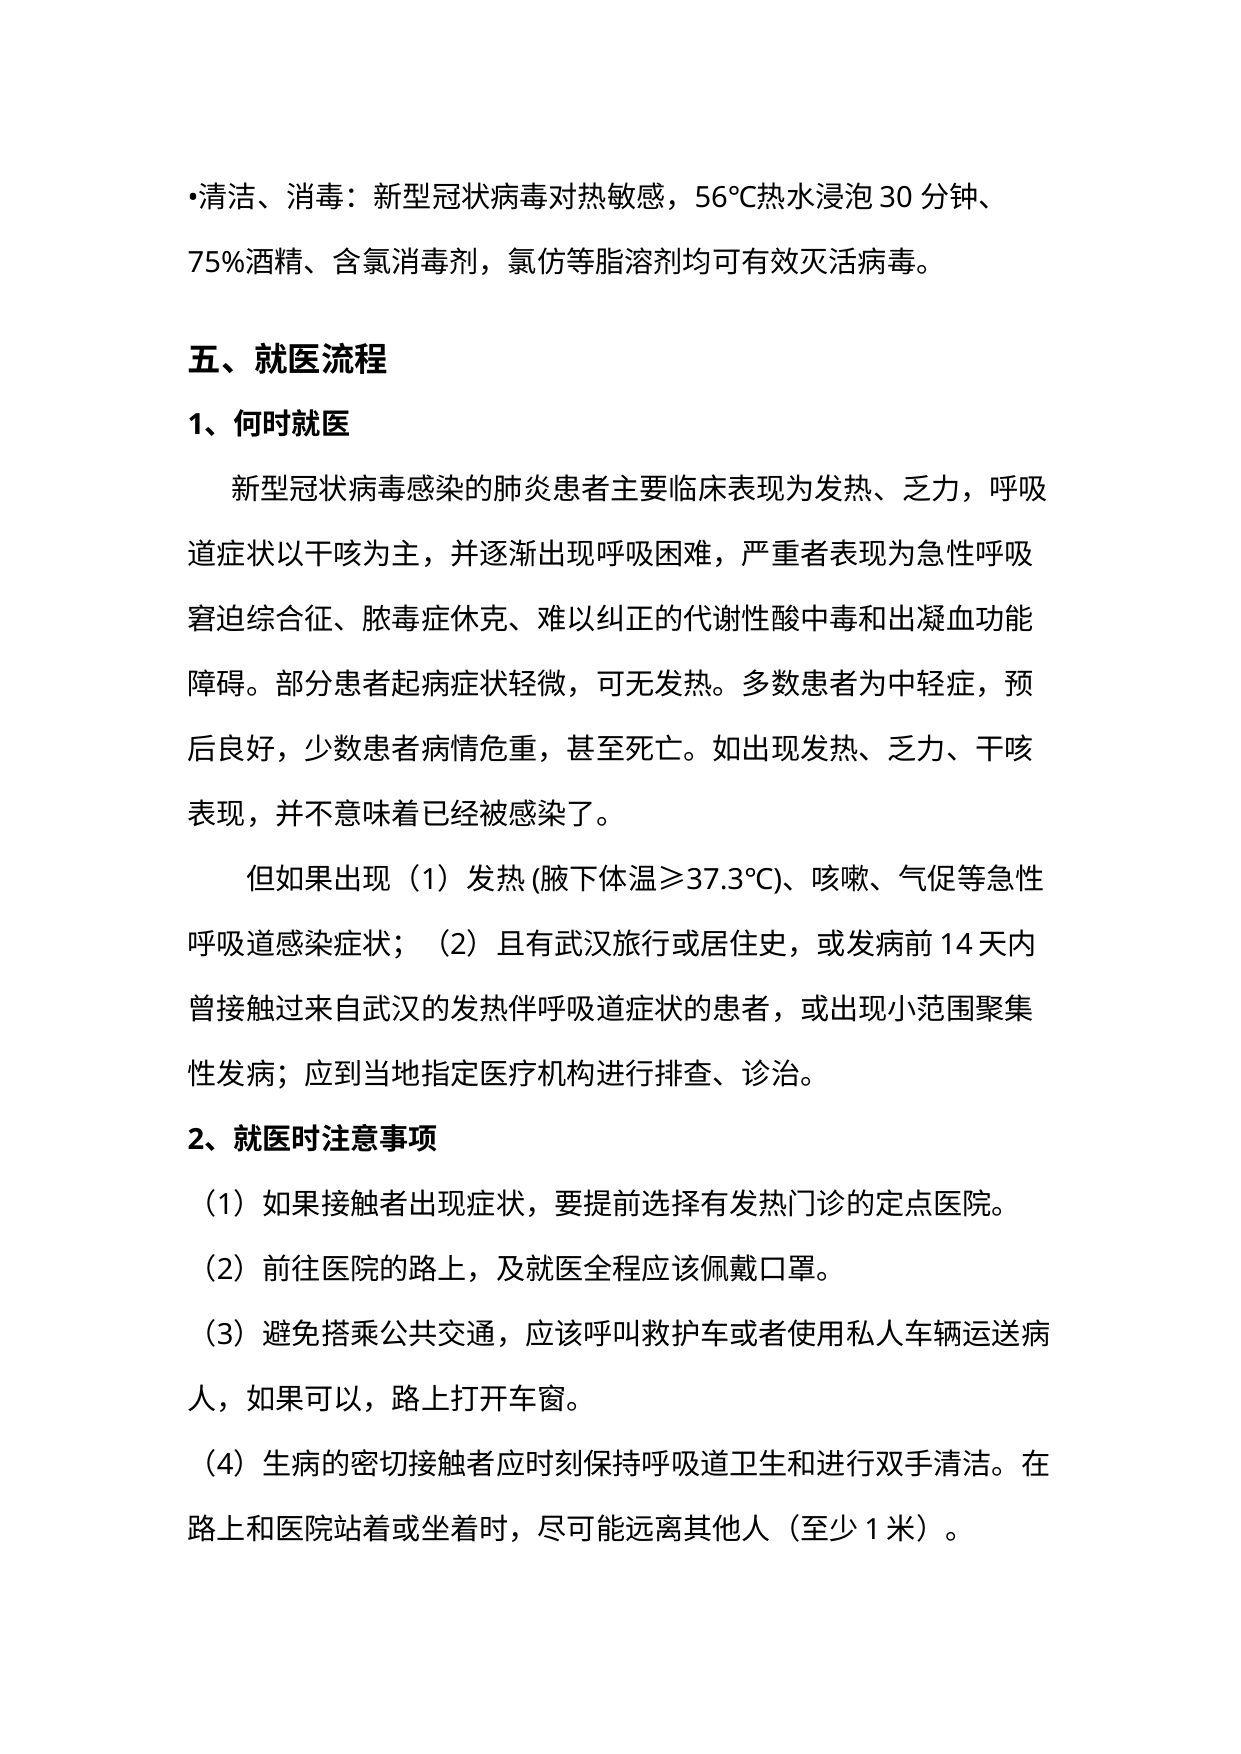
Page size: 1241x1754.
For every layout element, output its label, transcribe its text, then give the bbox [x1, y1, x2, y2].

text 五、就医流程 [187, 324, 1053, 389]
text （4）生病的密切接触者应时刻保持呼吸道卫生和进行双手清洁。在路上和医院站着或坐着时，尽可能远离其他人（至少1米）。 [187, 1429, 1053, 1559]
text （3）避免搭乘公共交通，应该呼叫救护车或者使用私人车辆运送病人，如果可以，路上打开车窗。 [187, 1299, 1053, 1429]
text 但如果出现（1）发热 (腋下体温≥37.3℃)、咳嗽、气促等急性呼吸道感染症状；（2）且有武汉旅行或居住史，或发病前14天内曾接触过来自武汉的发热伴呼吸道症状的患者，或出现小范围聚集性发病；应到当地指定医疗机构进行排查、诊治。 [187, 844, 1053, 1104]
text （2）前往医院的路上，及就医全程应该佩戴口罩。 [187, 1234, 1053, 1299]
text 2、就医时注意事项 [187, 1104, 1053, 1169]
text 1、何时就医 [187, 389, 1053, 454]
text （1）如果接触者出现症状，要提前选择有发热门诊的定点医院。 [187, 1169, 1053, 1234]
text 新型冠状病毒感染的肺炎患者主要临床表现为发热、乏力，呼吸道症状以干咳为主，并逐渐出现呼吸困难，严重者表现为急性呼吸窘迫综合征、脓毒症休克、难以纠正的代谢性酸中毒和出凝血功能障碍。部分患者起病症状轻微，可无发热。多数患者为中轻症，预后良好，少数患者病情危重，甚至死亡。如出现发热、乏力、干咳表现，并不意味着已经被感染了。 [187, 454, 1053, 844]
text •清洁、消毒：新型冠状病毒对热敏感，56℃热水浸泡30 分钟、75%酒精、含氯消毒剂，氯仿等脂溶剂均可有效灭活病毒。 [187, 162, 1053, 292]
